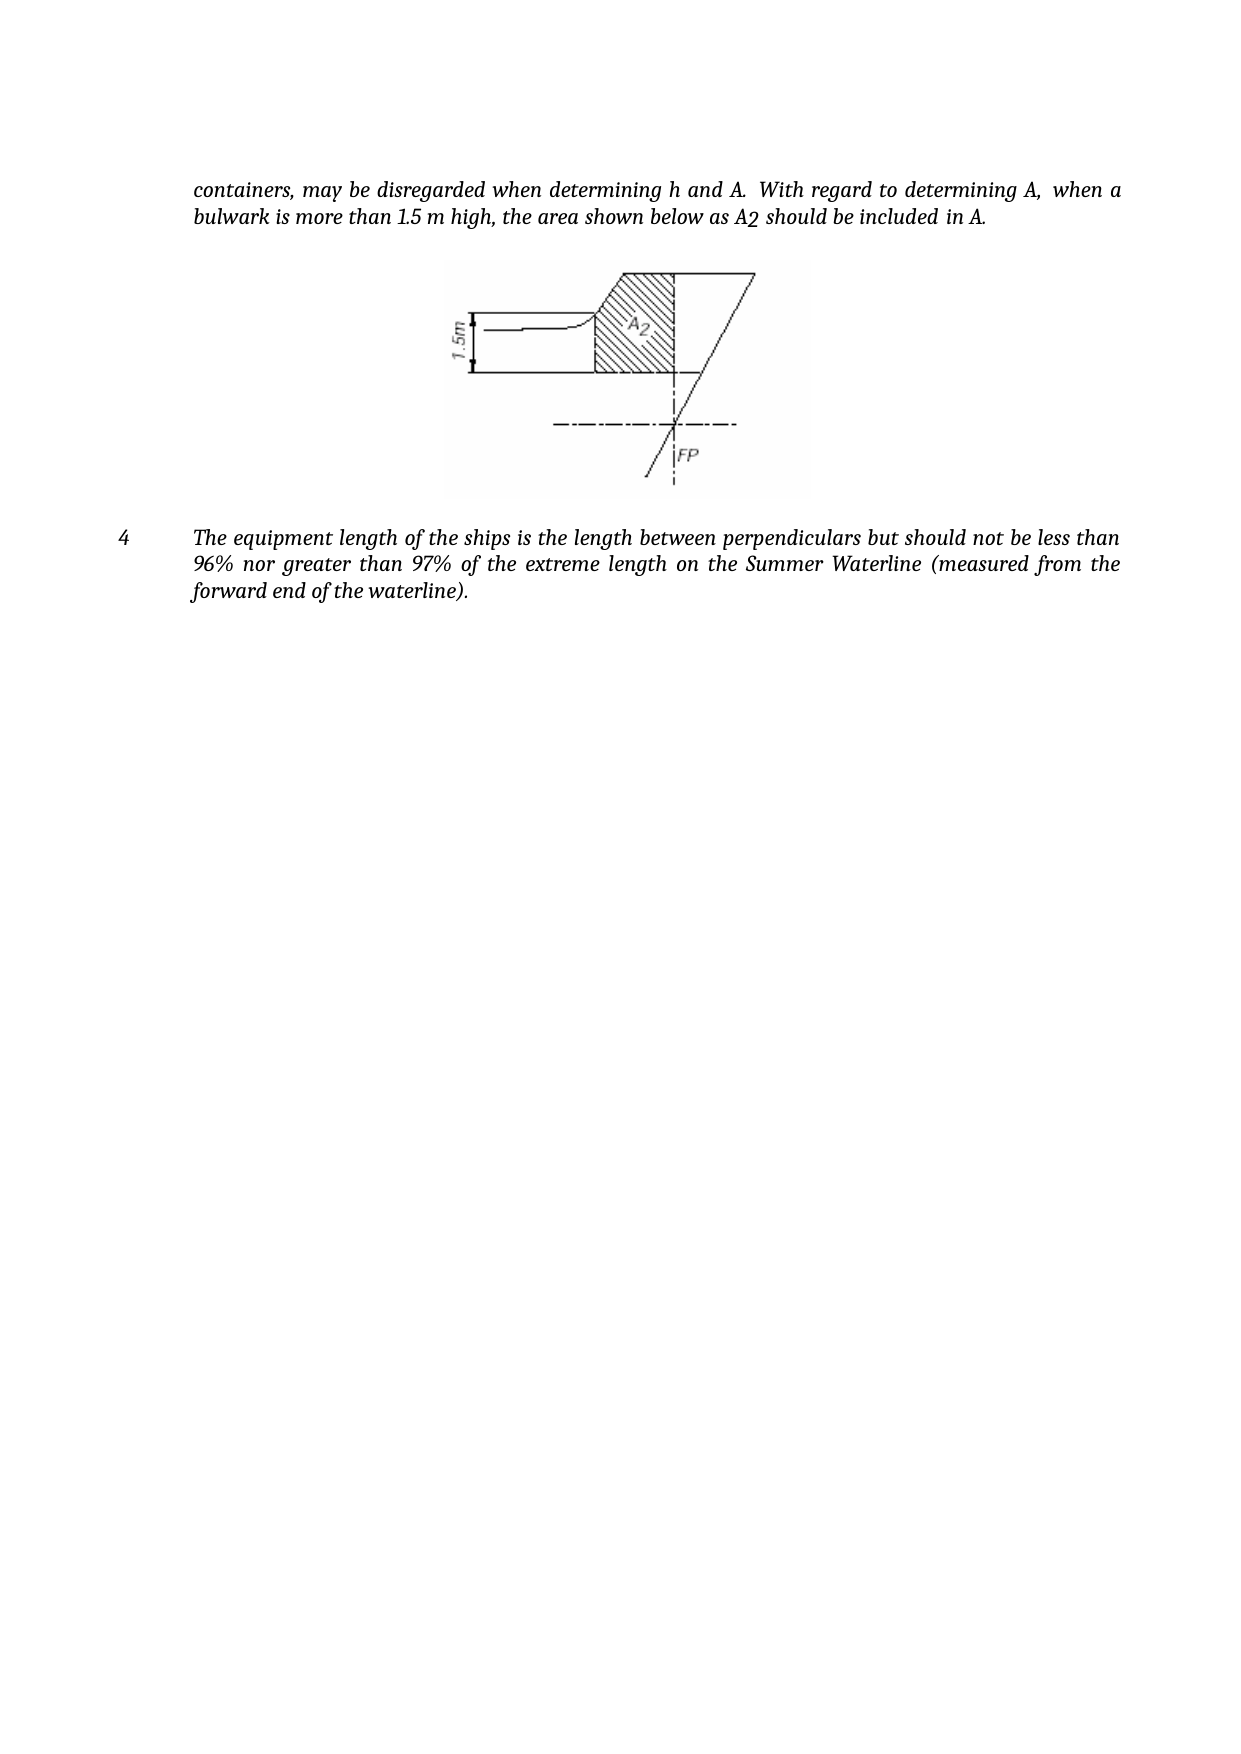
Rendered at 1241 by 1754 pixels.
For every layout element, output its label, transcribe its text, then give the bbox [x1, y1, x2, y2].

text 4 The equipment length of the ships is the length between perpendiculars but should not be less than 96% nor greater than 97% of the extreme length on the Summer Waterline (measured from the forward end of the waterline). [118, 525, 1122, 604]
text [118, 177, 1122, 233]
